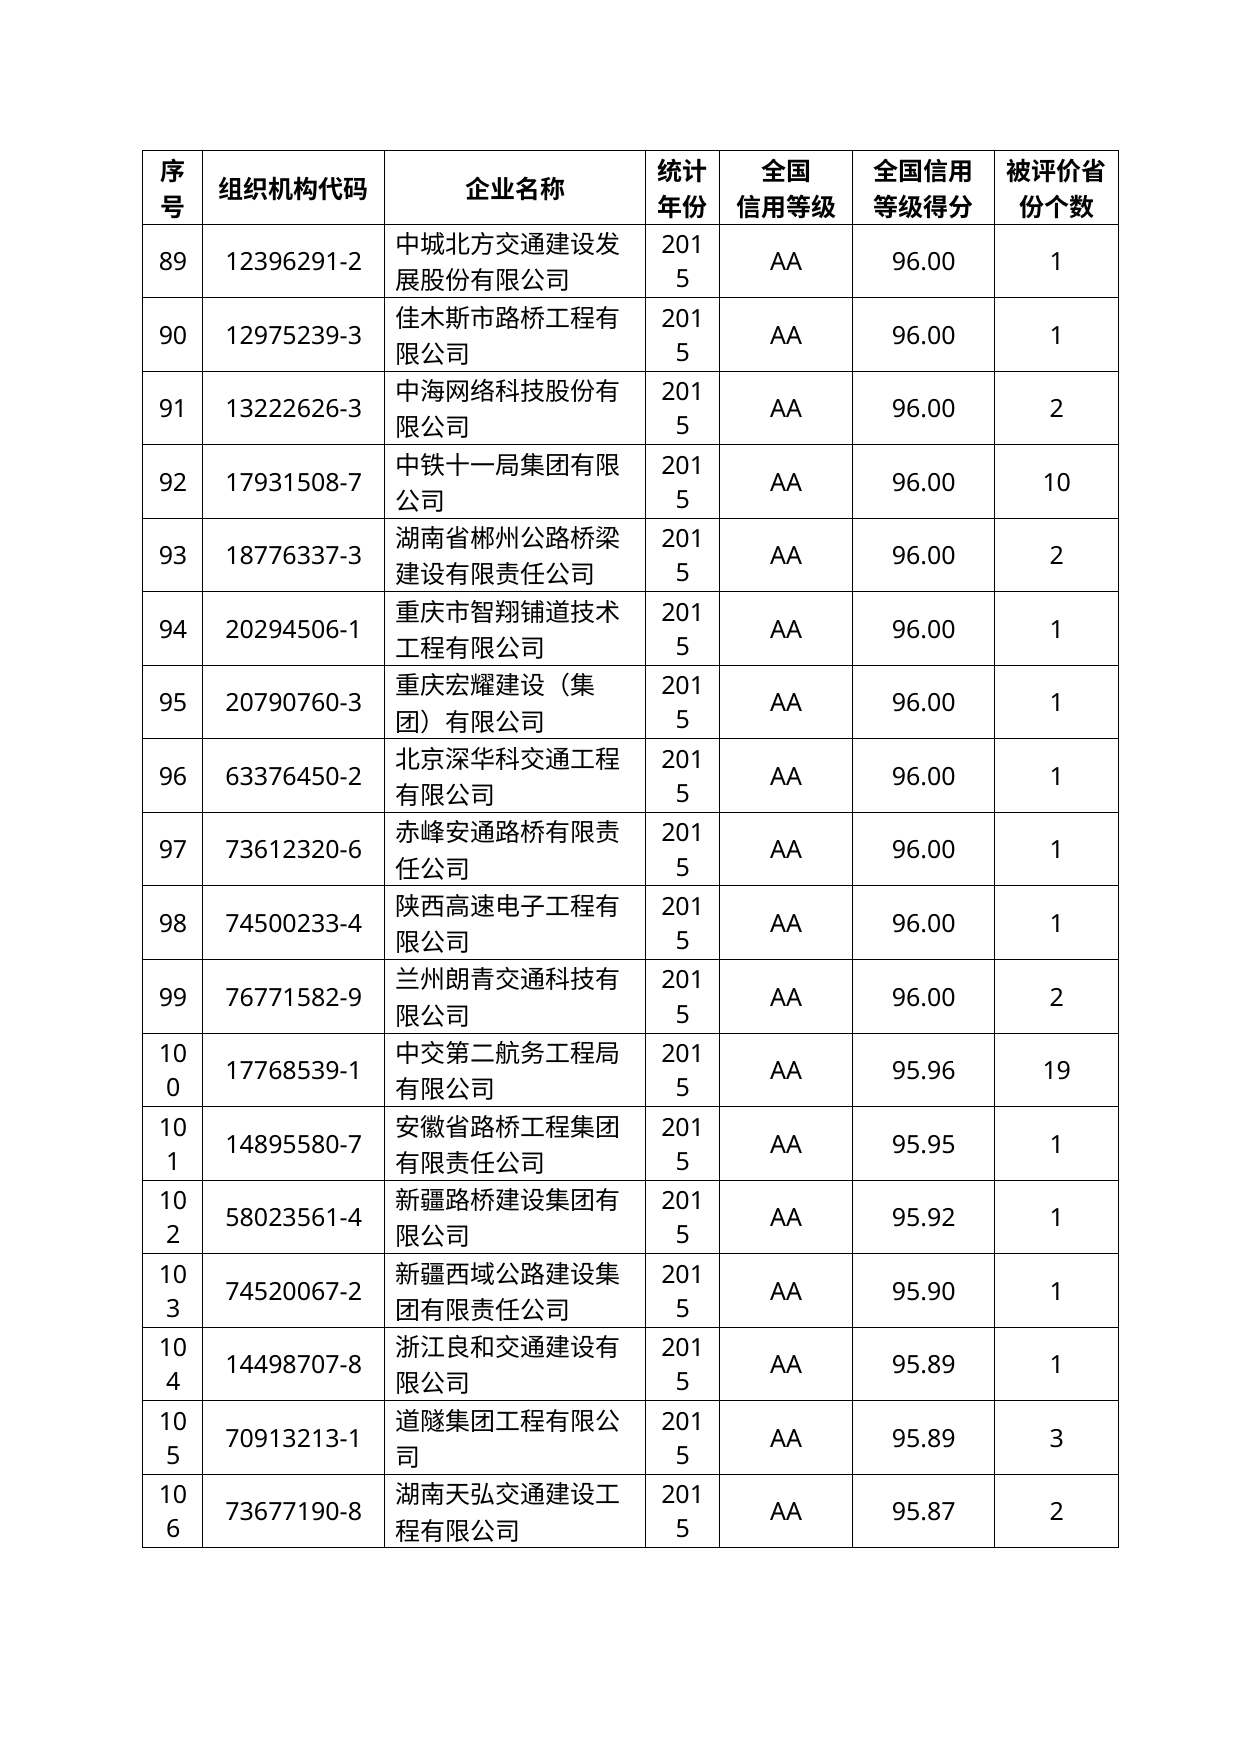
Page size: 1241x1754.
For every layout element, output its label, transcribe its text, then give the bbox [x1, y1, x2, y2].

table_cell 2015 [646, 739, 719, 812]
table_header 组织机构代码 [203, 151, 384, 223]
table_cell 中铁十一局集团有限公司 [385, 445, 645, 518]
table_cell 92 [143, 445, 202, 518]
table_header 统计年份 [646, 151, 719, 223]
table_cell 96.00 [853, 886, 994, 959]
table_cell 2015 [646, 1254, 719, 1327]
table_cell 2 [995, 519, 1118, 591]
table_cell 96.00 [853, 519, 994, 591]
table_cell AA [720, 519, 852, 591]
table_cell 中交第二航务工程局有限公司 [385, 1034, 645, 1106]
table_cell 76771582-9 [203, 960, 384, 1032]
table_cell 89 [143, 225, 202, 297]
table_cell 105 [143, 1401, 202, 1474]
table_cell 63376450-2 [203, 739, 384, 812]
table_cell 兰州朗青交通科技有限公司 [385, 960, 645, 1032]
table_cell 95.90 [853, 1254, 994, 1327]
table_cell 96.00 [853, 666, 994, 738]
table_cell 96.00 [853, 445, 994, 518]
table_cell 95.87 [853, 1475, 994, 1547]
table_cell 10 [995, 445, 1118, 518]
table_cell 2015 [646, 592, 719, 665]
table_cell 20790760-3 [203, 666, 384, 738]
table_cell 中城北方交通建设发展股份有限公司 [385, 225, 645, 297]
table_cell 北京深华科交通工程有限公司 [385, 739, 645, 812]
table_cell 1 [995, 813, 1118, 885]
table_cell 96.00 [853, 960, 994, 1032]
table_cell 新疆路桥建设集团有限公司 [385, 1181, 645, 1253]
table_cell 95.95 [853, 1107, 994, 1179]
table_cell 2015 [646, 1034, 719, 1106]
table_cell 14895580-7 [203, 1107, 384, 1179]
table_cell 道隧集团工程有限公司 [385, 1401, 645, 1474]
table_cell 95.89 [853, 1328, 994, 1400]
table_cell 96.00 [853, 592, 994, 665]
table_cell 17768539-1 [203, 1034, 384, 1106]
table_cell AA [720, 960, 852, 1032]
table_cell 新疆西域公路建设集团有限责任公司 [385, 1254, 645, 1327]
table_cell 重庆市智翔铺道技术工程有限公司 [385, 592, 645, 665]
table_cell AA [720, 372, 852, 444]
table_cell 1 [995, 1181, 1118, 1253]
table_cell 1 [995, 1254, 1118, 1327]
table_cell 12396291-2 [203, 225, 384, 297]
table_cell AA [720, 666, 852, 738]
table_cell 93 [143, 519, 202, 591]
table_cell AA [720, 445, 852, 518]
table_cell 73612320-6 [203, 813, 384, 885]
table_cell AA [720, 1181, 852, 1253]
table_header 被评价省份个数 [995, 151, 1118, 223]
table_cell AA [720, 1328, 852, 1400]
table_cell 2015 [646, 372, 719, 444]
table_cell 2015 [646, 519, 719, 591]
table_cell 湖南省郴州公路桥梁建设有限责任公司 [385, 519, 645, 591]
table_cell 95.96 [853, 1034, 994, 1106]
table_cell AA [720, 1401, 852, 1474]
table_cell 102 [143, 1181, 202, 1253]
table_cell 1 [995, 1107, 1118, 1179]
table_cell AA [720, 886, 852, 959]
table_cell 2015 [646, 298, 719, 371]
table_cell 1 [995, 886, 1118, 959]
table_cell 陕西高速电子工程有限公司 [385, 886, 645, 959]
table_cell 3 [995, 1401, 1118, 1474]
table_cell 96 [143, 739, 202, 812]
table_cell AA [720, 813, 852, 885]
table_cell 99 [143, 960, 202, 1032]
table_cell 2015 [646, 1475, 719, 1547]
table_cell 17931508-7 [203, 445, 384, 518]
table_cell 96.00 [853, 225, 994, 297]
table_header 序号 [143, 151, 202, 223]
table_cell 104 [143, 1328, 202, 1400]
table_cell 98 [143, 886, 202, 959]
table_cell AA [720, 298, 852, 371]
table_header 全国 信用等级 [720, 151, 852, 223]
table_cell 2015 [646, 960, 719, 1032]
table_cell 90 [143, 298, 202, 371]
table_cell 20294506-1 [203, 592, 384, 665]
table_cell 13222626-3 [203, 372, 384, 444]
table_cell 2015 [646, 1181, 719, 1253]
table_cell 96.00 [853, 813, 994, 885]
table_cell AA [720, 1107, 852, 1179]
table_cell 103 [143, 1254, 202, 1327]
table_cell AA [720, 225, 852, 297]
table_cell 101 [143, 1107, 202, 1179]
table_cell 12975239-3 [203, 298, 384, 371]
table_cell 73677190-8 [203, 1475, 384, 1547]
table_cell 2 [995, 1475, 1118, 1547]
table_cell 赤峰安通路桥有限责任公司 [385, 813, 645, 885]
table_cell 2015 [646, 445, 719, 518]
table_cell 中海网络科技股份有限公司 [385, 372, 645, 444]
table_cell 2 [995, 960, 1118, 1032]
table_cell AA [720, 592, 852, 665]
table_cell 91 [143, 372, 202, 444]
table_cell 佳木斯市路桥工程有限公司 [385, 298, 645, 371]
table_cell 2015 [646, 1328, 719, 1400]
table_cell 94 [143, 592, 202, 665]
table_cell 安徽省路桥工程集团有限责任公司 [385, 1107, 645, 1179]
table_cell 2015 [646, 666, 719, 738]
table_cell 19 [995, 1034, 1118, 1106]
table_cell 97 [143, 813, 202, 885]
table_cell AA [720, 739, 852, 812]
table_cell 2015 [646, 225, 719, 297]
table_cell 重庆宏耀建设（集团）有限公司 [385, 666, 645, 738]
table_cell 18776337-3 [203, 519, 384, 591]
table_header 全国信用等级得分 [853, 151, 994, 223]
table_cell 1 [995, 298, 1118, 371]
table_cell 2 [995, 372, 1118, 444]
table_cell 100 [143, 1034, 202, 1106]
table_cell 1 [995, 1328, 1118, 1400]
table_cell 95.89 [853, 1401, 994, 1474]
table_cell 96.00 [853, 372, 994, 444]
table_cell 95 [143, 666, 202, 738]
table_cell 2015 [646, 1401, 719, 1474]
table_cell 74500233-4 [203, 886, 384, 959]
table_cell 1 [995, 739, 1118, 812]
table_cell 2015 [646, 813, 719, 885]
table_cell AA [720, 1475, 852, 1547]
table_cell AA [720, 1254, 852, 1327]
table_cell 1 [995, 225, 1118, 297]
table_cell 2015 [646, 1107, 719, 1179]
table_cell AA [720, 1034, 852, 1106]
table_cell 95.92 [853, 1181, 994, 1253]
table_cell 74520067-2 [203, 1254, 384, 1327]
table_cell 湖南天弘交通建设工程有限公司 [385, 1475, 645, 1547]
table_cell 70913213-1 [203, 1401, 384, 1474]
table_header 企业名称 [385, 151, 645, 223]
table_cell 1 [995, 666, 1118, 738]
table_cell 1 [995, 592, 1118, 665]
table_cell 106 [143, 1475, 202, 1547]
table_cell 96.00 [853, 298, 994, 371]
table_cell 2015 [646, 886, 719, 959]
table_cell 96.00 [853, 739, 994, 812]
table_cell 58023561-4 [203, 1181, 384, 1253]
table_cell 浙江良和交通建设有限公司 [385, 1328, 645, 1400]
table_cell 14498707-8 [203, 1328, 384, 1400]
